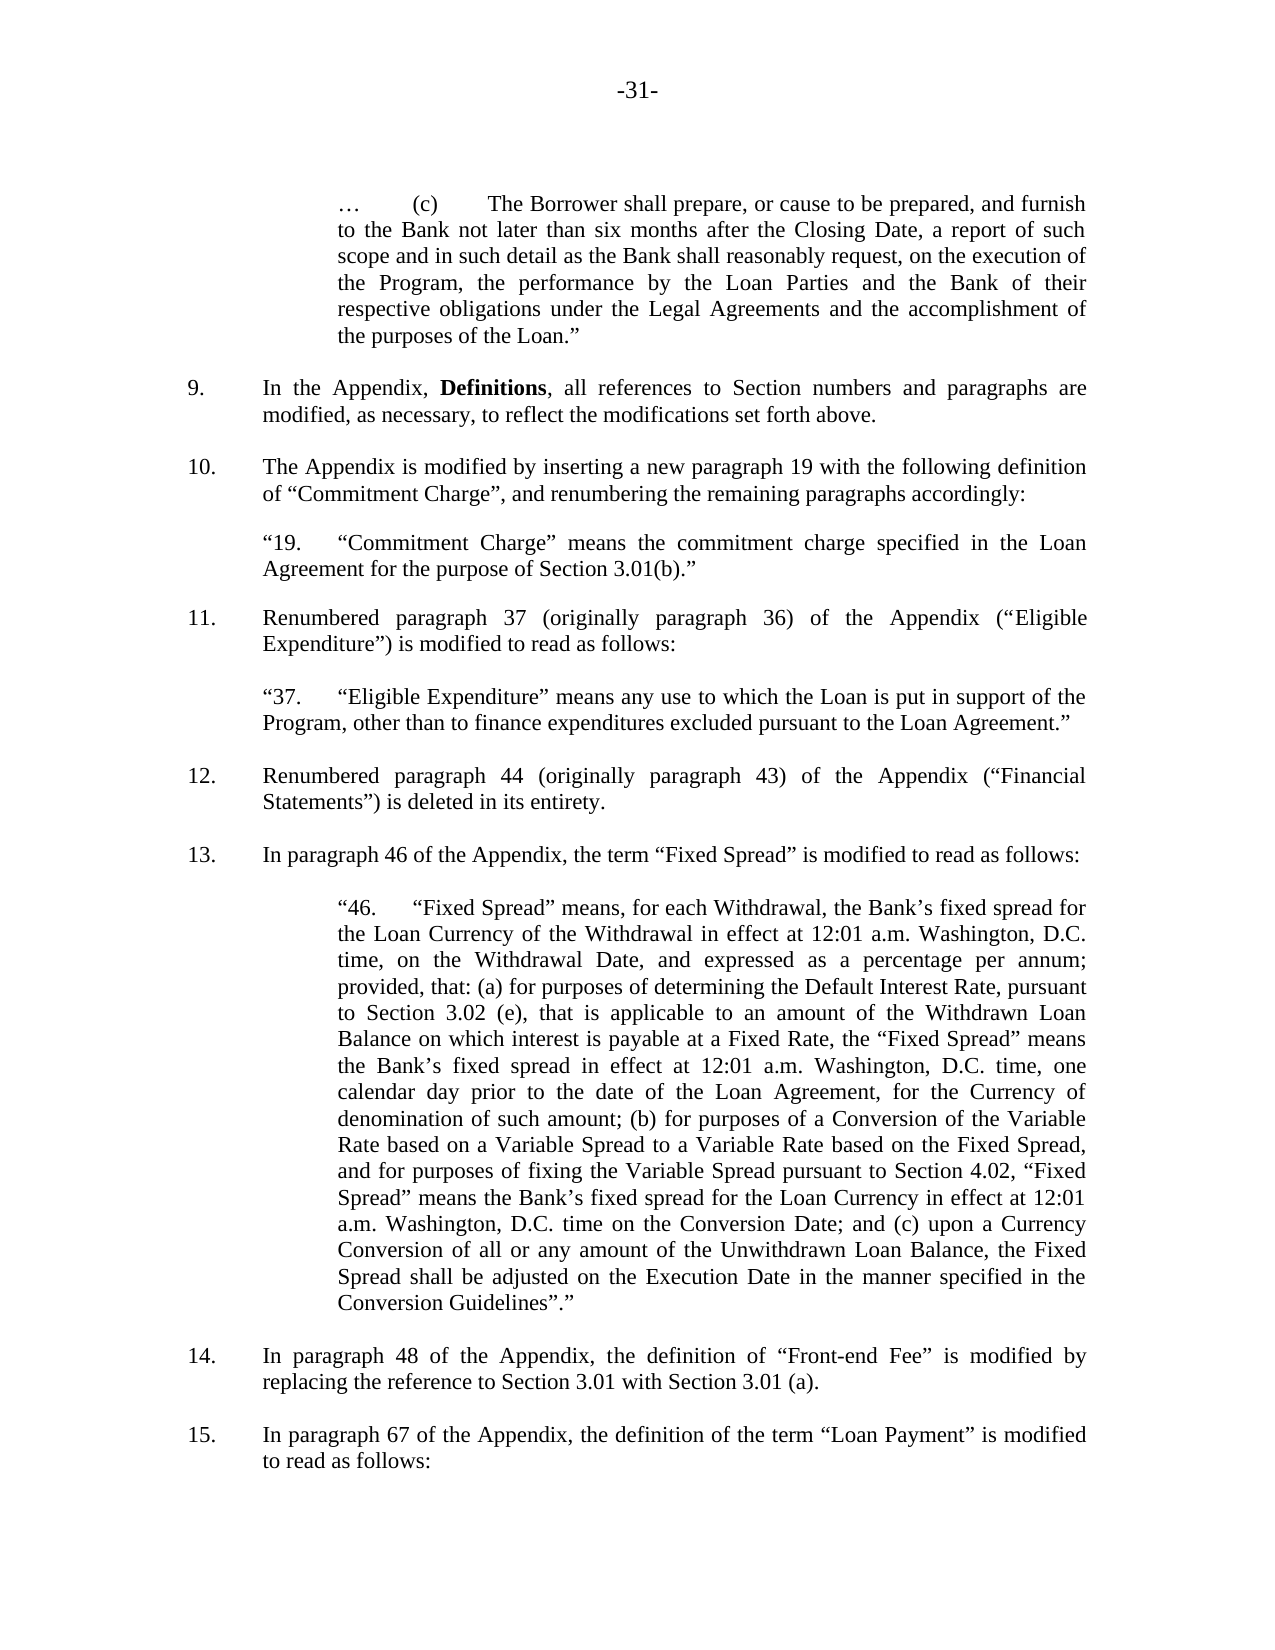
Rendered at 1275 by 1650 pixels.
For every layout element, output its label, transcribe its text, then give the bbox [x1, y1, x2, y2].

text 9. In the Appendix, Definitions, all references to Section numbers and paragraphs are modified, as necessary, to reflect the modifications set forth above. [187, 374, 1087, 427]
text 13. In paragraph 46 of the Appendix, the term “Fixed Spread” is modified to read as follows: [187, 841, 1087, 867]
text “37. “Eligible Expenditure” means any use to which the Loan is put in support of the Program, other than to finance expenditures excluded pursuant to the Loan Agreement.” [187, 683, 1087, 736]
text “46. “Fixed Spread” means, for each Withdrawal, the Bank’s fixed spread for the Loan Currency of the Withdrawal in effect at 12:01 a.m. Washington, D.C. time, on the Withdrawal Date, and expressed as a percentage per annum; provided, that: (a) for purposes of determining the Default Interest Rate, pursuant to Section 3.02 (e), that is applicable to an amount of the Withdrawn Loan Balance on which interest is payable at a Fixed Rate, the “Fixed Spread” means the Bank’s fixed spread in effect at 12:01 a.m. Washington, D.C. time, one calendar day prior to the date of the Loan Agreement, for the Currency of denomination of such amount; (b) for purposes of a Conversion of the Variable Rate based on a Variable Spread to a Variable Rate based on the Fixed Spread, and for purposes of fixing the Variable Spread pursuant to Section 4.02, “Fixed Spread” means the Bank’s fixed spread for the Loan Currency in effect at 12:01 a.m. Washington, D.C. time on the Conversion Date; and (c) upon a Currency Conversion of all or any amount of the Unwithdrawn Loan Balance, the Fixed Spread shall be adjusted on the Execution Date in the manner specified in the Conversion Guidelines”.” [337, 894, 1087, 1315]
text … (c) The Borrower shall prepare, or cause to be prepared, and furnish to the Bank not later than six months after the Closing Date, a report of such scope and in such detail as the Bank shall reasonably request, on the execution of the Program, the performance by the Loan Parties and the Bank of their respective obligations under the Legal Agreements and the accomplishment of the purposes of the Loan.” [337, 190, 1087, 348]
text “19. “Commitment Charge” means the commitment charge specified in the Loan Agreement for the purpose of Section 3.01(b).” [262, 529, 1087, 581]
text 11. Renumbered paragraph 37 (originally paragraph 36) of the Appendix (“Eligible Expenditure”) is modified to read as follows: [187, 604, 1087, 657]
text 14. In paragraph 48 of the Appendix, the definition of “Front-end Fee” is modified by replacing the reference to Section 3.01 with Section 3.01 (a). [187, 1342, 1087, 1394]
text 12. Renumbered paragraph 44 (originally paragraph 43) of the Appendix (“Financial Statements”) is deleted in its entirety. [187, 762, 1087, 815]
text 15. In paragraph 67 of the Appendix, the definition of the term “Loan Payment” is modified to read as follows: [187, 1421, 1087, 1473]
text 10. The Appendix is modified by inserting a new paragraph 19 with the following definition of “Commitment Charge”, and renumbering the remaining paragraphs accordingly: [187, 453, 1087, 506]
